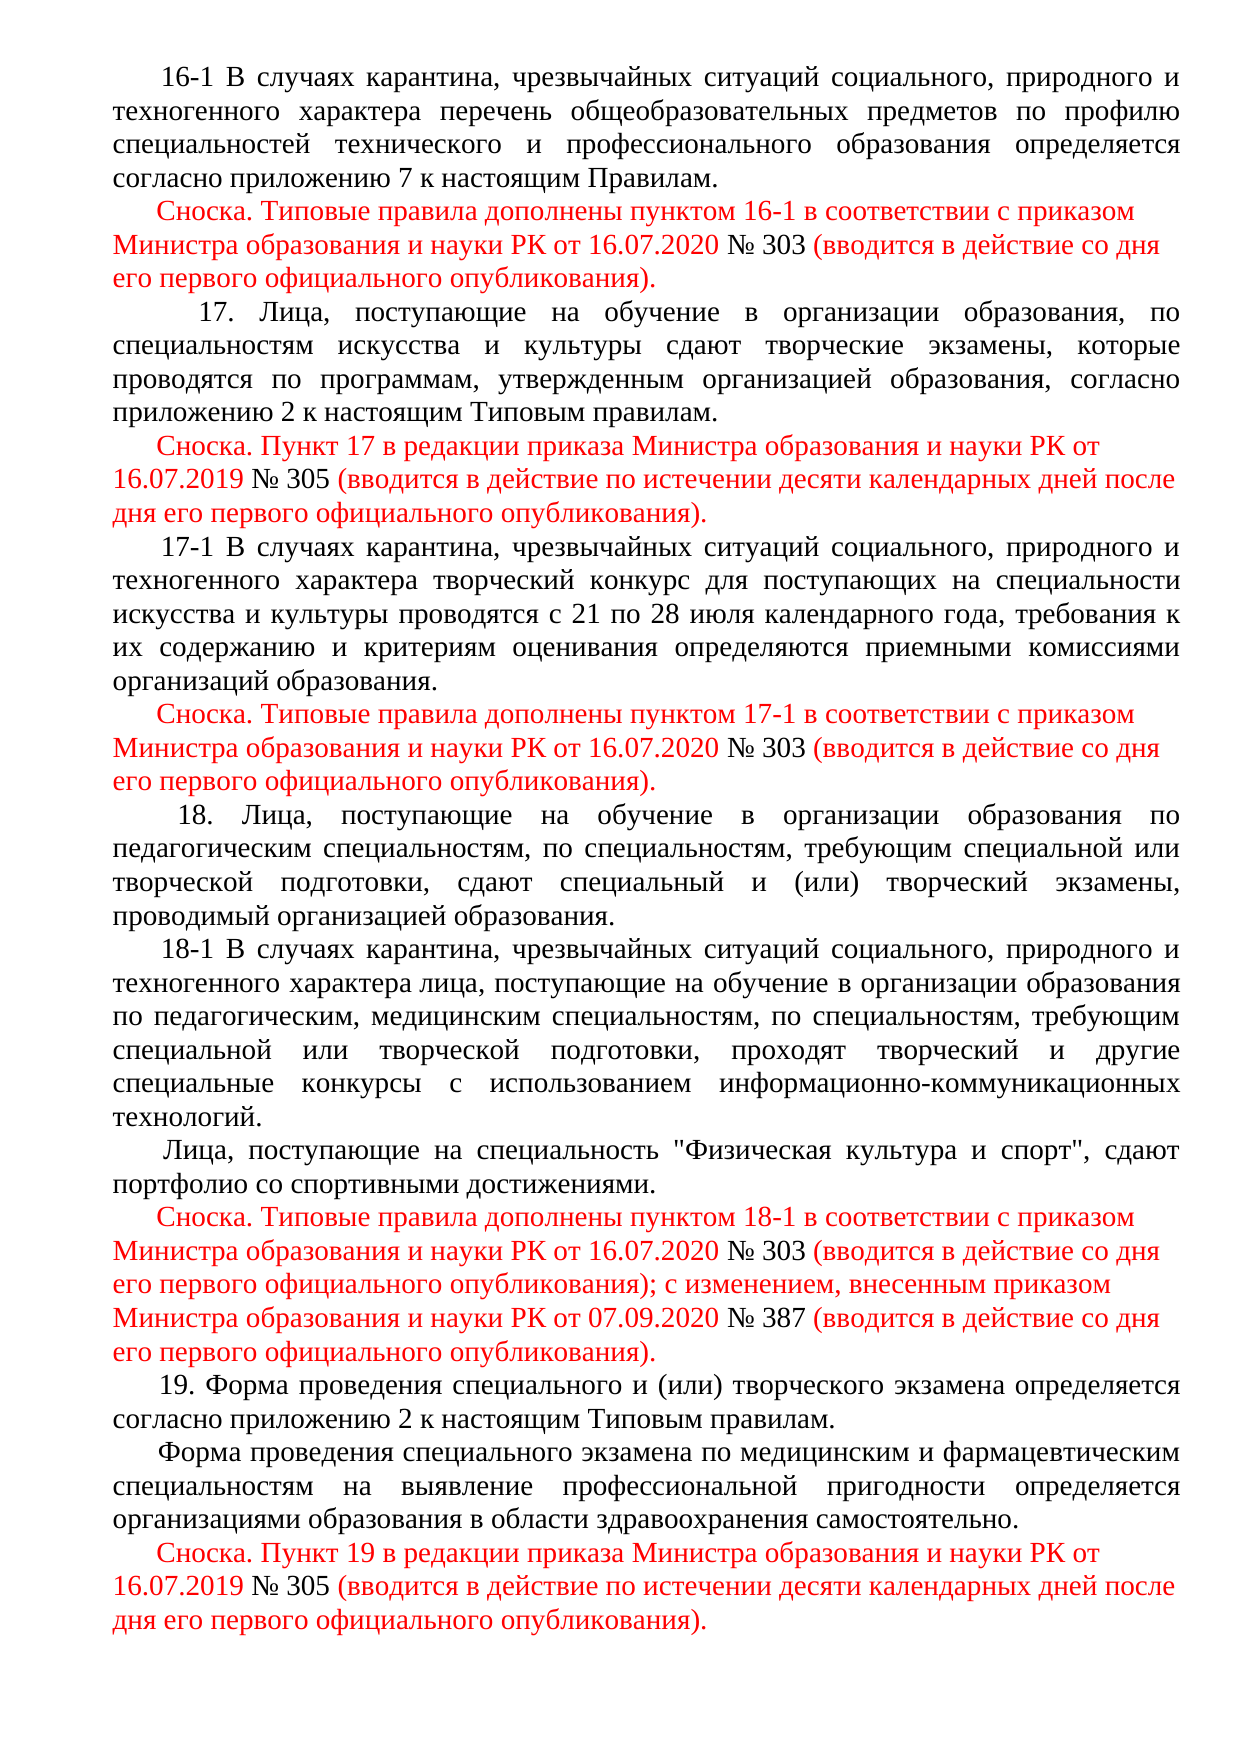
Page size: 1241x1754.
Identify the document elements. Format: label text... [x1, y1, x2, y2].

text Сноска. Пункт 17 в редакции приказа Министра образования и науки РК от 16.07.2019 № 305 (вводится в действие по истечении десяти календарных дней после дня его первого официального опубликования). [112, 428, 1181, 529]
text 19. Форма проведения специального и (или) творческого экзамена определяется согласно приложению 2 к настоящим Типовым правилам. [112, 1367, 1181, 1434]
text Сноска. Типовые правила дополнены пунктом 16-1 в соответствии с приказом Министра образования и науки РК от 16.07.2020 № 303 (вводится в действие со дня его первого официального опубликования). [112, 193, 1181, 294]
text Сноска. Типовые правила дополнены пунктом 18-1 в соответствии с приказом Министра образования и науки РК от 16.07.2020 № 303 (вводится в действие со дня его первого официального опубликования); с изменением, внесенным приказом Министра образования и науки РК от 07.09.2020 № 387 (вводится в действие со дня его первого официального опубликования). [112, 1199, 1181, 1367]
text 18-1 В случаях карантина, чрезвычайных ситуаций социального, природного и техногенного характера лица, поступающие на обучение в организации образования по педагогическим, медицинским специальностям, по специальностям, требующим специальной или творческой подготовки, проходят творческий и другие специальные конкурсы с использованием информационно-коммуникационных технологий. [112, 931, 1181, 1132]
text Сноска. Типовые правила дополнены пунктом 17-1 в соответствии с приказом Министра образования и науки РК от 16.07.2020 № 303 (вводится в действие со дня его первого официального опубликования). [112, 696, 1181, 797]
text 17. Лица, поступающие на обучение в организации образования, по специальностям искусства и культуры сдают творческие экзамены, которые проводятся по программам, утвержденным организацией образования, согласно приложению 2 к настоящим Типовым правилам. [112, 294, 1181, 428]
text 18. Лица, поступающие на обучение в организации образования по педагогическим специальностям, по специальностям, требующим специальной или творческой подготовки, сдают специальный и (или) творческий экзамены, проводимый организацией образования. [112, 797, 1181, 931]
text 17-1 В случаях карантина, чрезвычайных ситуаций социального, природного и техногенного характера творческий конкурс для поступающих на специальности искусства и культуры проводятся с 21 по 28 июля календарного года, требования к их содержанию и критериям оценивания определяются приемными комиссиями организаций образования. [112, 529, 1181, 696]
text Форма проведения специального экзамена по медицинским и фармацевтическим специальностям на выявление профессиональной пригодности определяется организациями образования в области здравоохранения самостоятельно. [112, 1434, 1181, 1535]
text Лица, поступающие на специальность "Физическая культура и спорт", сдают портфолио со спортивными достижениями. [112, 1132, 1181, 1199]
text Сноска. Пункт 19 в редакции приказа Министра образования и науки РК от 16.07.2019 № 305 (вводится в действие по истечении десяти календарных дней после дня его первого официального опубликования). [112, 1535, 1181, 1662]
text 16-1 В случаях карантина, чрезвычайных ситуаций социального, природного и техногенного характера перечень общеобразовательных предметов по профилю специальностей технического и профессионального образования определяется согласно приложению 7 к настоящим Правилам. [112, 59, 1181, 193]
